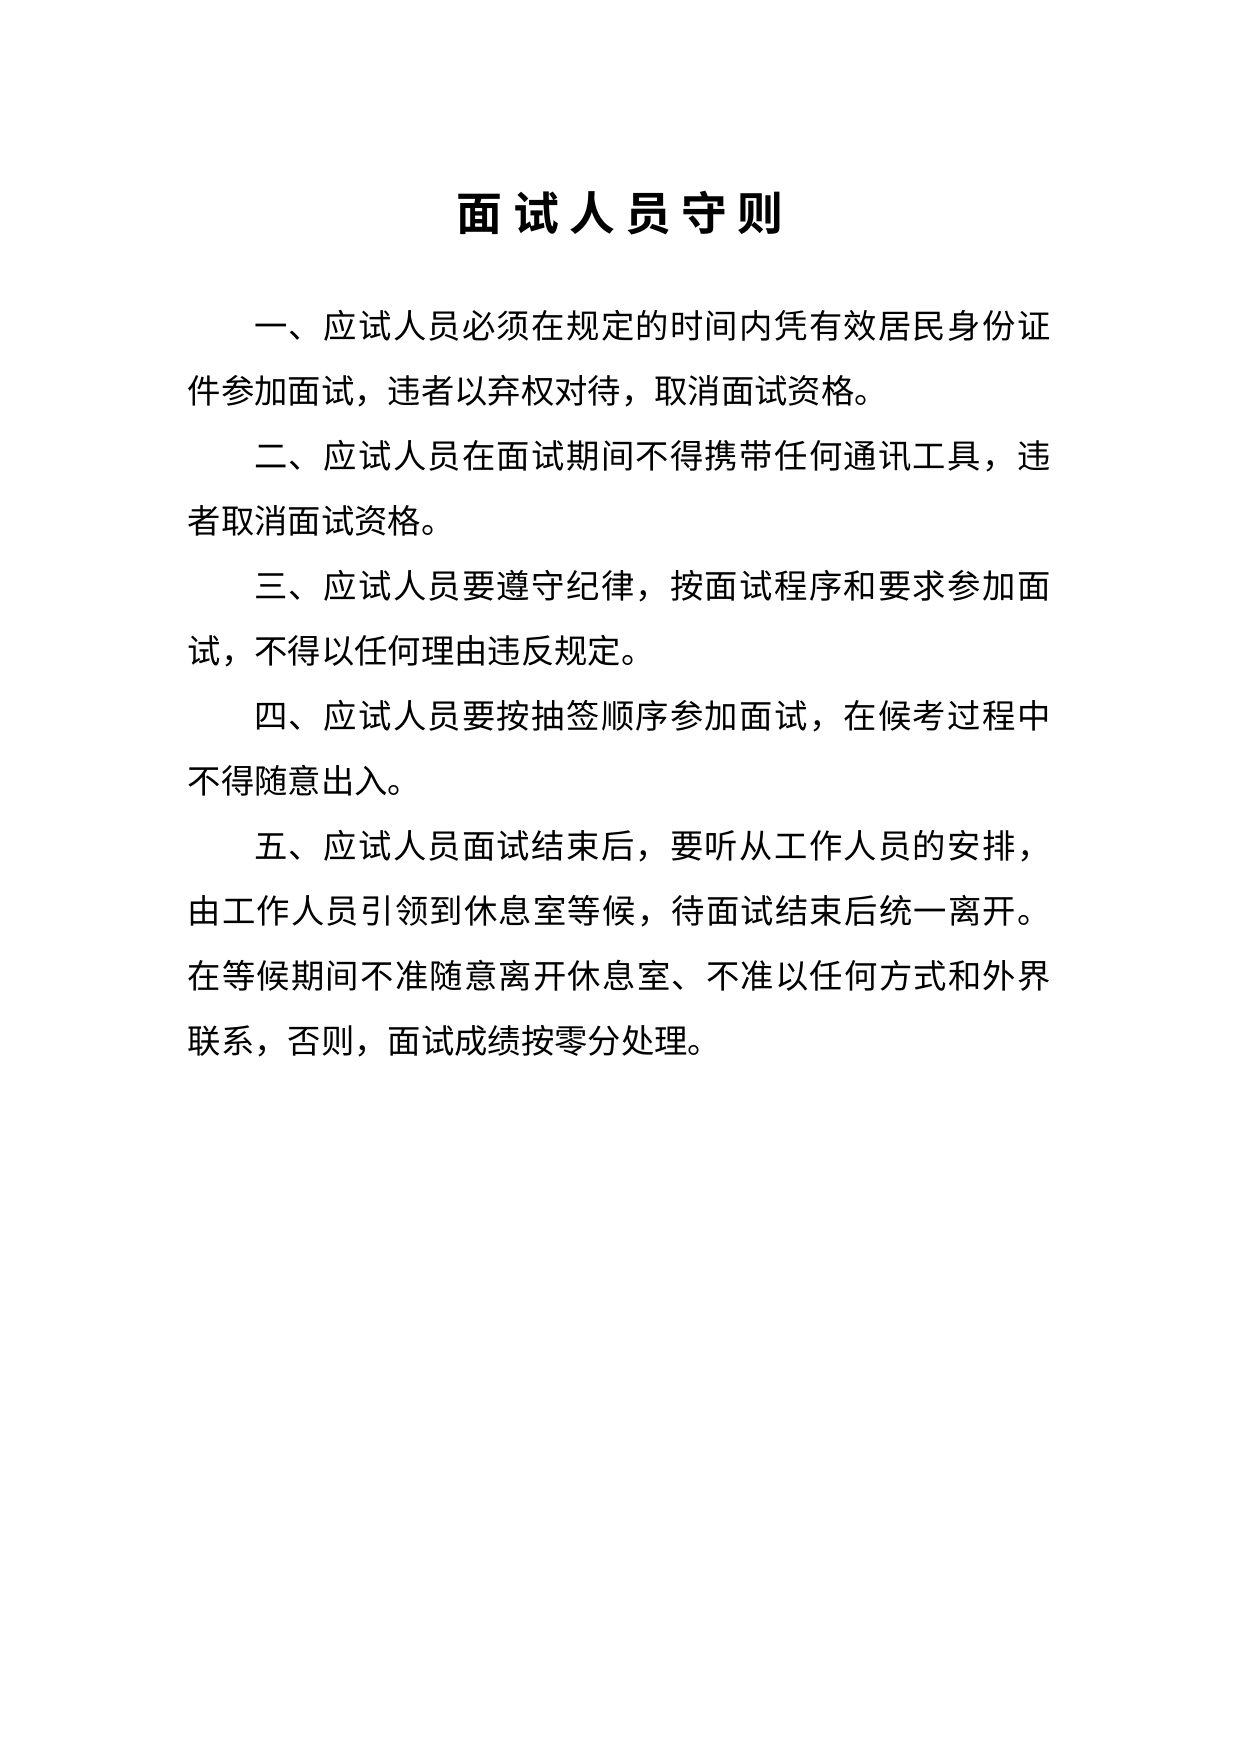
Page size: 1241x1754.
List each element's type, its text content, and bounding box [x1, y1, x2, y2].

text 五、应试人员面试结束后，要听从工作人员的安排，由工作人员引领到休息室等候，待面试结束后统一离开。在等候期间不准随意离开休息室、不准以任何方式和外界联系，否则，面试成绩按零分处理。 [187, 812, 1053, 1072]
text 一、应试人员必须在规定的时间内凭有效居民身份证件参加面试，违者以弃权对待，取消面试资格。 [187, 292, 1053, 422]
text 面 试 人 员 守 则 [187, 162, 1053, 259]
text 四、应试人员要按抽签顺序参加面试，在候考过程中不得随意出入。 [187, 682, 1053, 812]
text 三、应试人员要遵守纪律，按面试程序和要求参加面试，不得以任何理由违反规定。 [187, 552, 1053, 682]
text 二、应试人员在面试期间不得携带任何通讯工具，违者取消面试资格。 [187, 422, 1053, 552]
